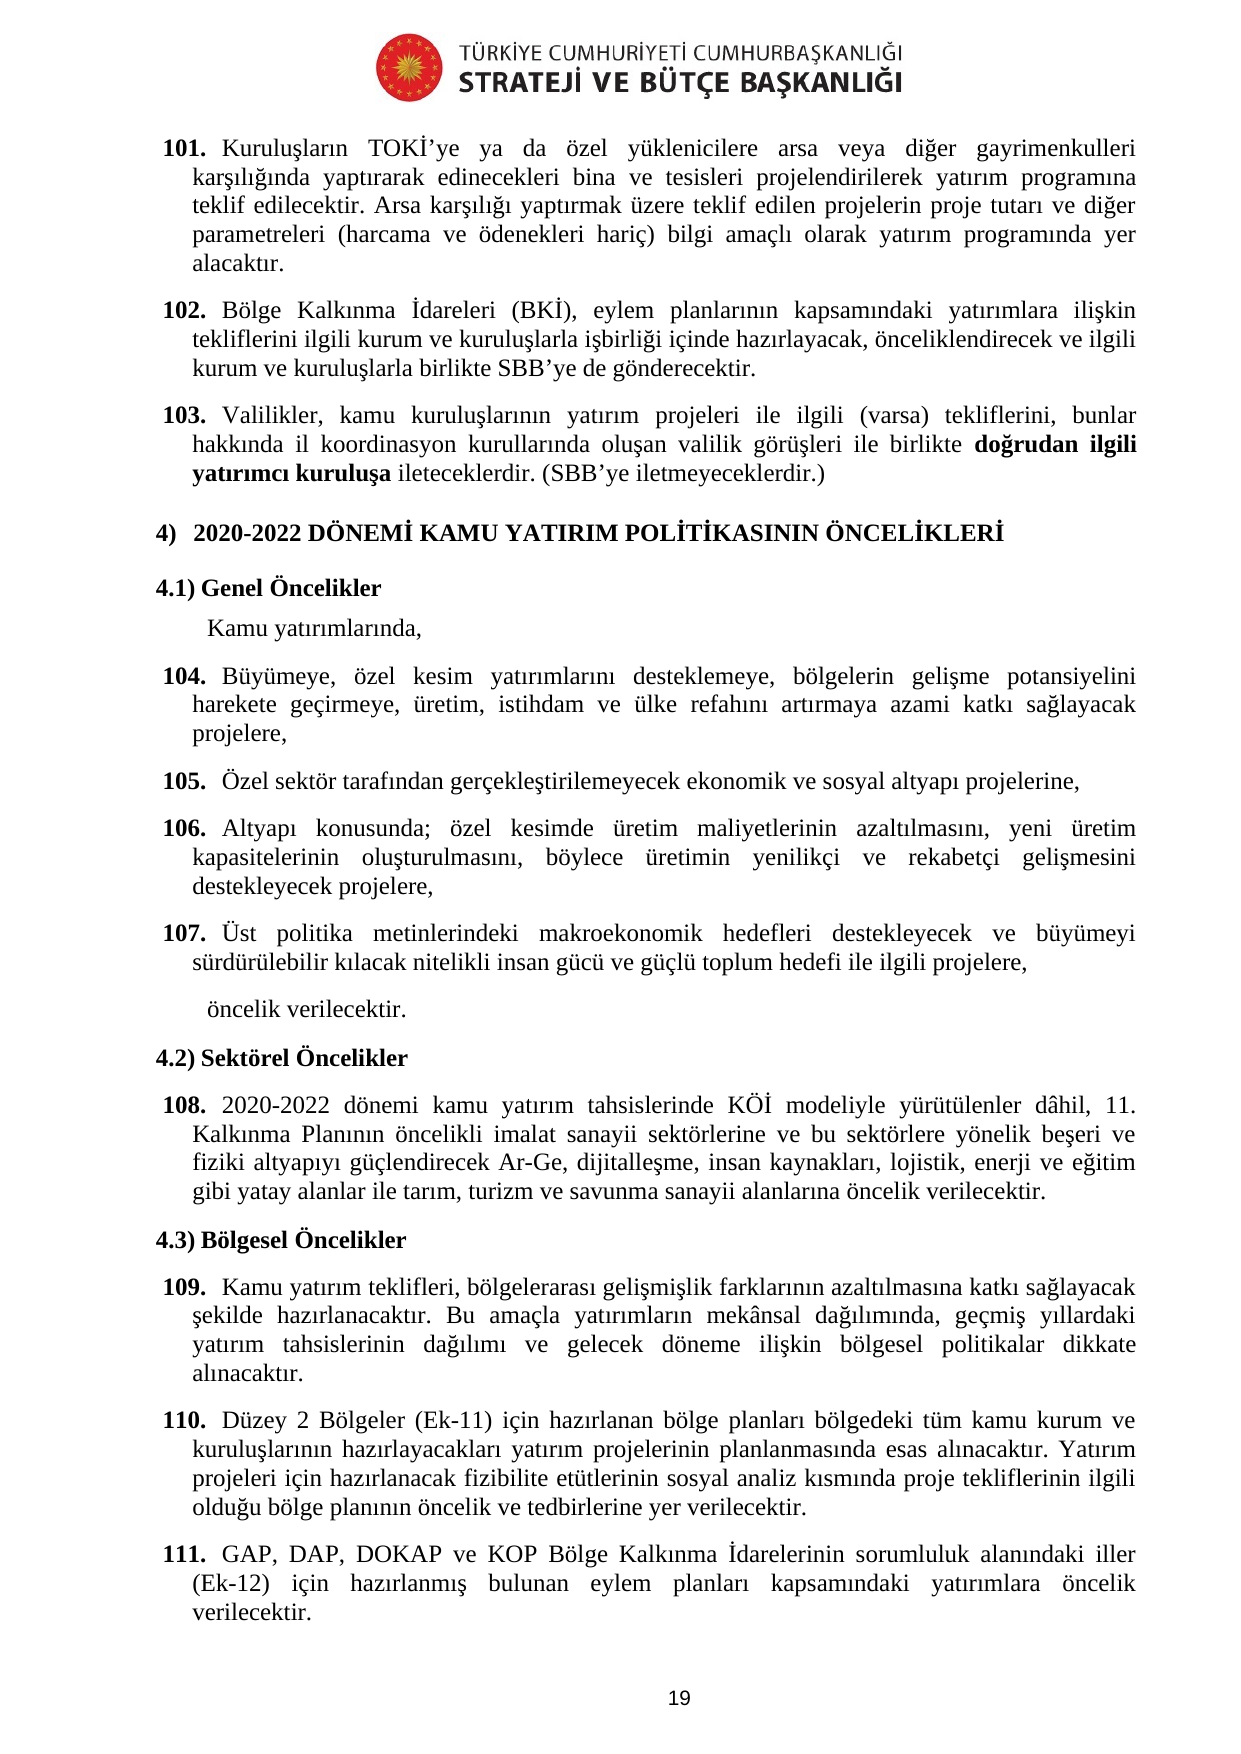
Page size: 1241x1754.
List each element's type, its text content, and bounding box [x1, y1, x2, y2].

list Büyümeye, özel kesim yatırımlarını desteklemeye, bölgelerin gelişme potansiyelini harekete geçirmeye, üretim, istihdam ve ülke refahını artırmaya azami katkı sağlayacak projelere, [162, 661, 1137, 747]
subtitle 2020-2022 DÖNEMİ KAMU YATIRIM POLİTİKASININ ÖNCELİKLERİ [156, 518, 1137, 547]
text Kamu yatırımlarında, [192, 613, 1137, 642]
list 2020-2022 dönemi kamu yatırım tahsislerinde KÖİ modeliyle yürütülenler dâhil, 11. Kalkınma Planının öncelikli imalat sanayii sektörlerine ve bu sektörlere yönelik beşeri ve fiziki altyapıyı güçlendirecek Ar-Ge, dijitalleşme, insan kaynakları, lojistik, enerji ve eğitim gibi yatay alanlar ile tarım, turizm ve savunma sanayii alanlarına öncelik verilecektir. [162, 1090, 1137, 1205]
subtitle Sektörel Öncelikler [156, 1048, 1137, 1071]
subtitle Genel Öncelikler [156, 578, 1137, 601]
list Düzey 2 Bölgeler (Ek-11) için hazırlanan bölge planları bölgedeki tüm kamu kurum ve kuruluşlarının hazırlayacakları yatırım projelerinin planlanmasında esas alınacaktır. Yatırım projeleri için hazırlanacak fizibilite etütlerinin sosyal analiz kısmında proje tekliflerinin ilgili olduğu bölge planının öncelik ve tedbirlerine yer verilecektir. [162, 1405, 1137, 1520]
list Valilikler, kamu kuruluşlarının yatırım projeleri ile ilgili (varsa) tekliflerini, bunlar hakkında il koordinasyon kurullarında oluşan valilik görüşleri ile birlikte doğrudan ilgili yatırımcı kuruluşa ileteceklerdir. (SBB’ye iletmeyeceklerdir.) [162, 400, 1137, 487]
list Altyapı konusunda; özel kesimde üretim maliyetlerinin azaltılmasını, yeni üretim kapasitelerinin oluşturulmasını, böylece üretimin yenilikçi ve rekabetçi gelişmesini destekleyecek projelere, [162, 813, 1137, 899]
list Kamu yatırım teklifleri, bölgelerarası gelişmişlik farklarının azaltılmasına katkı sağlayacak şekilde hazırlanacaktır. Bu amaçla yatırımların mekânsal dağılımında, geçmiş yıllardaki yatırım tahsislerinin dağılımı ve gelecek döneme ilişkin bölgesel politikalar dikkate alınacaktır. [162, 1272, 1137, 1387]
list Üst politika metinlerindeki makroekonomik hedefleri destekleyecek ve büyümeyi sürdürülebilir kılacak nitelikli insan gücü ve güçlü toplum hedefi ile ilgili projelere, [162, 918, 1137, 976]
list Bölge Kalkınma İdareleri (BKİ), eylem planlarının kapsamındaki yatırımlara ilişkin tekliflerini ilgili kurum ve kuruluşlarla işbirliği içinde hazırlayacak, önceliklendirecek ve ilgili kurum ve kuruluşlarla birlikte SBB’ye de gönderecektir. [162, 295, 1137, 382]
subtitle Bölgesel Öncelikler [156, 1230, 1137, 1253]
list Kuruluşların TOKİ’ye ya da özel yüklenicilere arsa veya diğer gayrimenkulleri karşılığında yaptırarak edinecekleri bina ve tesisleri projelendirilerek yatırım programına teklif edilecektir. Arsa karşılığı yaptırmak üzere teklif edilen projelerin proje tutarı ve diğer parametreleri (harcama ve ödenekleri hariç) bilgi amaçlı olarak yatırım programında yer alacaktır. [162, 133, 1137, 277]
picture [375, 32, 913, 104]
list Özel sektör tarafından gerçekleştirilemeyecek ekonomik ve sosyal altyapı projelerine, [162, 766, 1137, 794]
list GAP, DAP, DOKAP ve KOP Bölge Kalkınma İdarelerinin sorumluluk alanındaki iller (Ek-12) için hazırlanmış bulunan eylem planları kapsamındaki yatırımlara öncelik verilecektir. [162, 1539, 1137, 1625]
list öncelik verilecektir. [207, 994, 1137, 1023]
